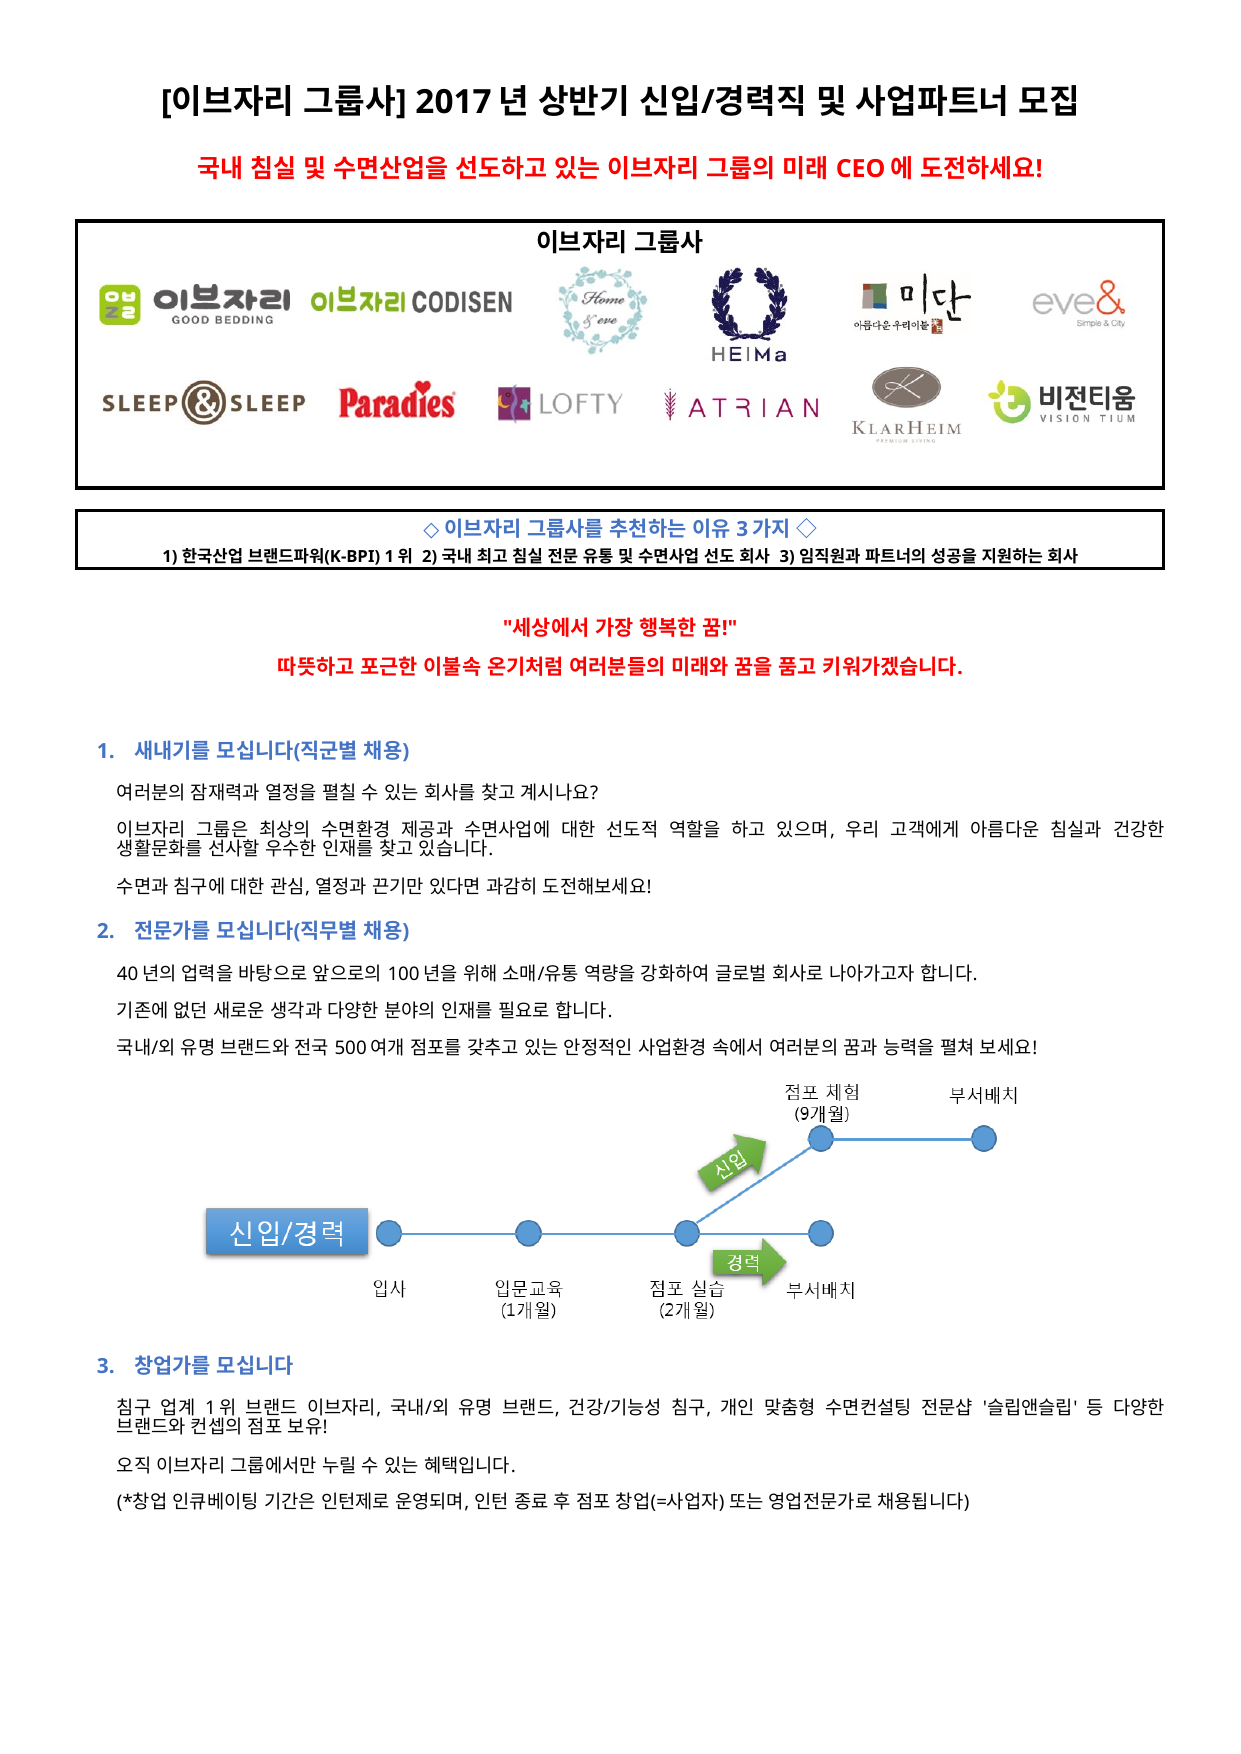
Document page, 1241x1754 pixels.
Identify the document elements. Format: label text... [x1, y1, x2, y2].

text 따뜻하고 포근한 이불속 온기처럼 여러분들의 미래와 꿈을 품고 키워가겠습니다. [75, 657, 1165, 679]
text [이브자리 그룹사] 2017년 상반기 신입/경력직 및 사업파트너 모집 [75, 75, 1165, 123]
table_header ◇ 이브자리 그룹사를 추천하는 이유 3가지 ◇ 1) 한국산업 브랜드파워(K-BPI) 1위 2) 국내 최고 침실 전문 유통 및 수면사업 선도 회사 3) 임직원과 파트너의 성공을 지원하는 회사 [78, 512, 1162, 567]
picture [198, 1075, 1042, 1331]
list 창업가를 모십니다 [97, 1349, 1165, 1379]
text 침구 업계 1위 브랜드 이브자리, 국내/외 유명 브랜드, 건강/기능성 침구, 개인 맞춤형 수면컨설팅 전문샵 '슬립앤슬립' 등 다양한 브랜드와 컨셉의 점포 보유! [117, 1398, 1165, 1439]
table_header 이브자리 그룹사 [78, 223, 1162, 486]
text 국내/외 유명 브랜드와 전국 500여개 점포를 갖추고 있는 안정적인 사업환경 속에서 여러분의 꿈과 능력을 펼쳐 보세요! [117, 1038, 1165, 1058]
text 여러분의 잠재력과 열정을 펼칠 수 있는 회사를 찾고 계시나요? [117, 783, 1165, 804]
text 오직 이브자리 그룹에서만 누릴 수 있는 혜택입니다. [117, 1456, 1165, 1476]
text 이브자리 그룹은 최상의 수면환경 제공과 수면사업에 대한 선도적 역할을 하고 있으며, 우리 고객에게 아름다운 침실과 건강한 생활문화를 선사할 우수한 인재를 찾고 있습니다. [117, 820, 1165, 861]
text 국내 침실 및 수면산업을 선도하고 있는 이브자리 그룹의 미래 CEO에 도전하세요! [75, 149, 1165, 185]
text 40년의 업력을 바탕으로 앞으로의 100년을 위해 소매/유통 역량을 강화하여 글로벌 회사로 나아가고자 합니다. [117, 964, 1165, 984]
text "세상에서 가장 행복한 꿈!" [75, 617, 1165, 640]
list 새내기를 모십니다(직군별 채용) [97, 734, 1165, 764]
text 수면과 침구에 대한 관심, 열정과 끈기만 있다면 과감히 도전해보세요! [117, 878, 1165, 898]
text 기존에 없던 새로운 생각과 다양한 분야의 인재를 필요로 합니다. [117, 1001, 1165, 1021]
list 전문가를 모십니다(직무별 채용) [97, 915, 1165, 945]
picture [93, 258, 1147, 443]
text (*창업 인큐베이팅 기간은 인턴제로 운영되며, 인턴 종료 후 점포 창업(=사업자) 또는 영업전문가로 채용됩니다) [117, 1493, 1165, 1513]
